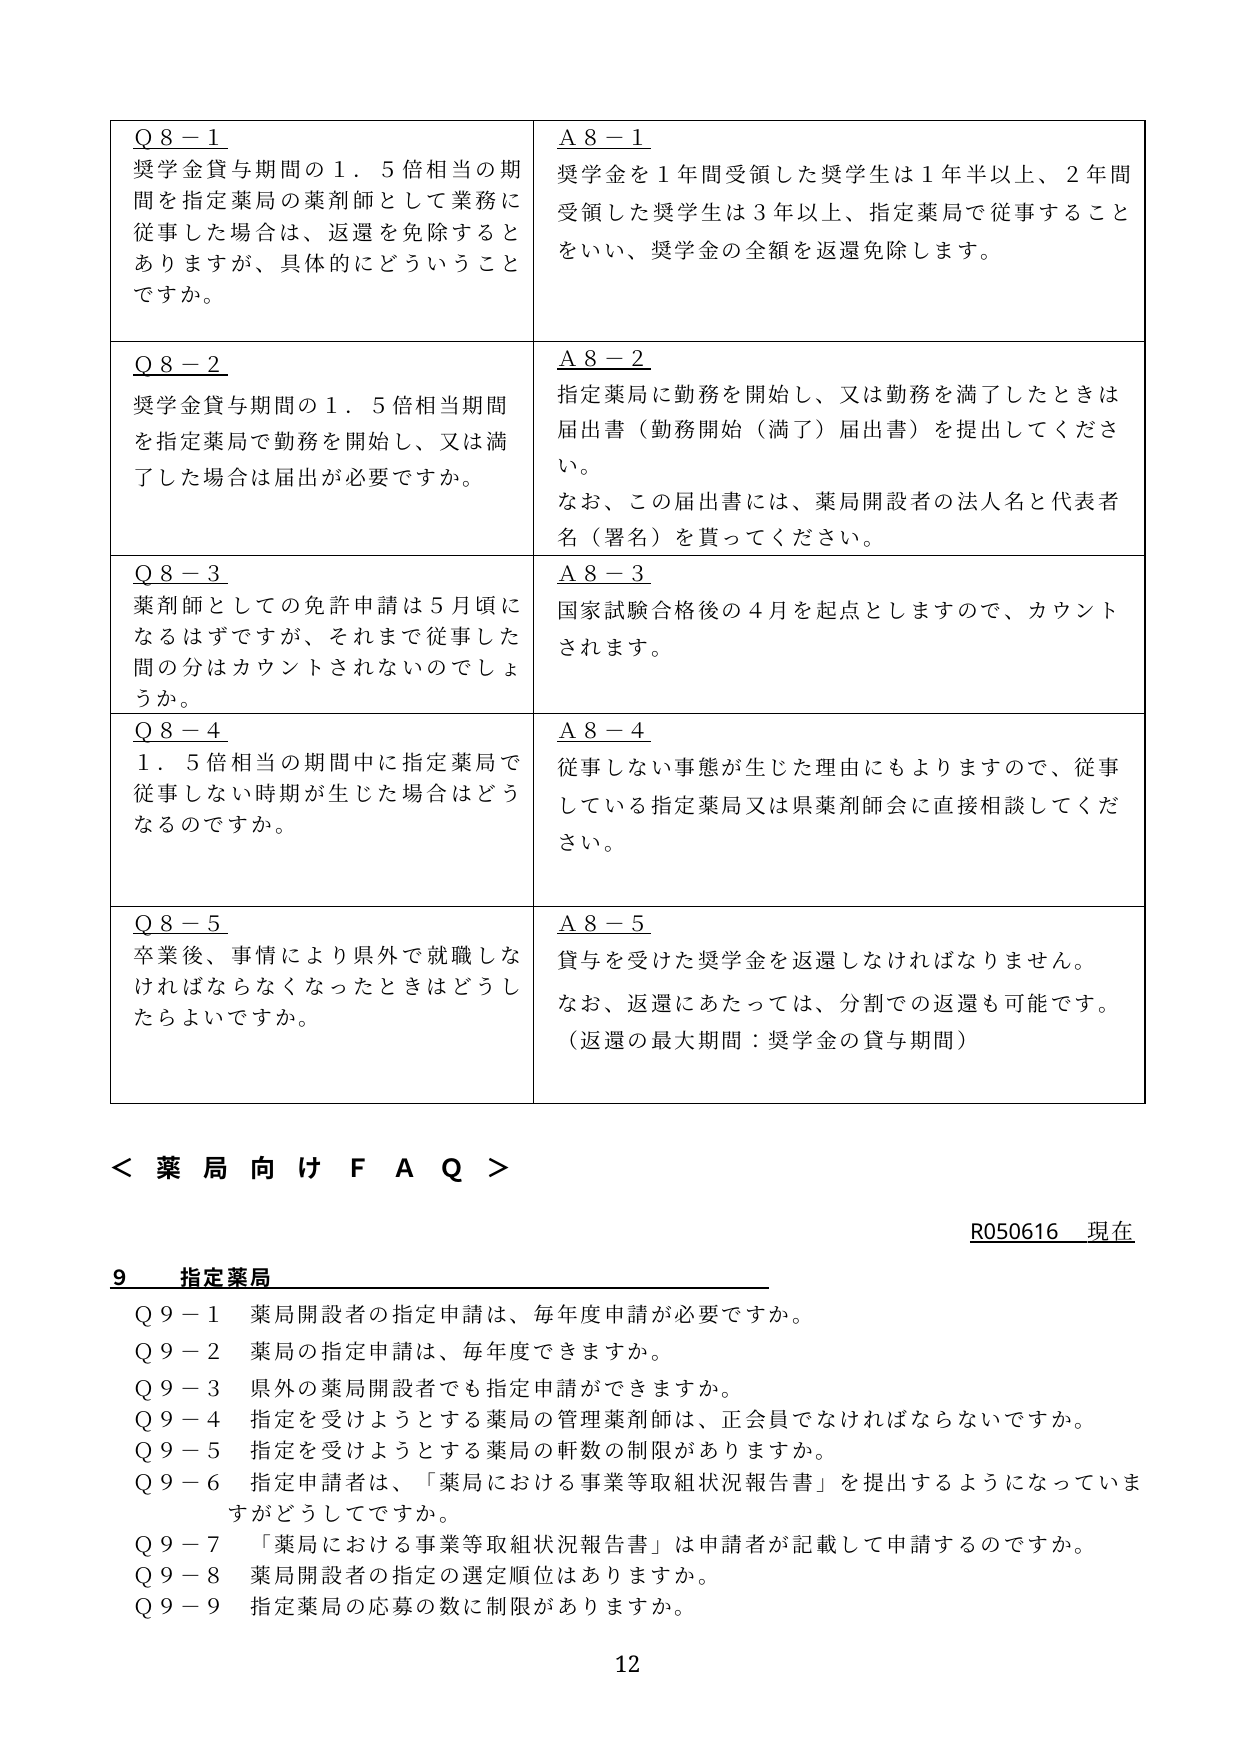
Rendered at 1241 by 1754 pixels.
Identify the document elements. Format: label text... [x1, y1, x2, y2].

table_cell Ｑ８－１ 奨学金貸与期間の１．５倍相当の期間を指定薬局の薬剤師として業務に従事した場合は、返還を免除するとありますが、具体的にどういうことですか。 [111, 121, 533, 341]
table_cell Ａ８－１ 奨学金を１年間受領した奨学生は１年半以上、２年間受領した奨学生は３年以上、指定薬局で従事することをいい、奨学金の全額を返還免除します。 [534, 121, 1144, 341]
text ＜薬局向けＦＡＱ＞ [109, 1135, 1145, 1198]
table_cell Ｑ８－４ １．５倍相当の期間中に指定薬局で従事しない時期が生じた場合はどうなるのですか。 [111, 714, 533, 906]
text Ｑ９－４ 指定を受けようとする薬局の管理薬剤師は、正会員でなければならないですか。 [109, 1403, 1145, 1434]
text Ｑ９－６ 指定申請者は、「薬局における事業等取組状況報告書」を提出するようになっていますがどうしてですか。 [109, 1465, 1145, 1528]
table_cell Ａ８－２ 指定薬局に勤務を開始し、又は勤務を満了したときは届出書（勤務開始（満了）届出書）を提出してください。 なお、この届出書には、薬局開設者の法人名と代表者名（署名）を貰ってください。 [534, 342, 1144, 555]
table_cell Ａ８－４ 従事しない事態が生じた理由にもよりますので、従事している指定薬局又は県薬剤師会に直接相談してください。 [534, 714, 1144, 906]
table_cell Ｑ８－３ 薬剤師としての免許申請は５月頃になるはずですが、それまで従事した間の分はカウントされないのでしょうか。 [111, 556, 533, 713]
table_cell Ａ８－５ 貸与を受けた奨学金を返還しなければなりません。 なお、返還にあたっては、分割での返還も可能です。 （返還の最大期間：奨学金の貸与期間） [534, 907, 1144, 1103]
text Ｑ９－２ 薬局の指定申請は、毎年度できますか。 [121, 1335, 1145, 1366]
text Ｑ９－８ 薬局開設者の指定の選定順位はありますか。 [109, 1559, 1145, 1590]
text Ｑ９－９ 指定薬局の応募の数に制限がありますか。 [109, 1590, 1145, 1621]
table_cell Ａ８－３ 国家試験合格後の４月を起点としますので、カウントされます。 [534, 556, 1144, 713]
text Ｑ９－５ 指定を受けようとする薬局の軒数の制限がありますか。 [109, 1434, 1145, 1465]
text Ｑ９－３ 県外の薬局開設者でも指定申請ができますか。 [121, 1372, 1145, 1403]
text R050616 現在 [109, 1199, 1134, 1261]
table_cell Ｑ８－２ 奨学金貸与期間の１．５倍相当期間を指定薬局で勤務を開始し、又は満了した場合は届出が必要ですか。 [111, 342, 533, 555]
text Ｑ９－７ 「薬局における事業等取組状況報告書」は申請者が記載して申請するのですか。 [109, 1528, 1145, 1559]
text Ｑ９－１ 薬局開設者の指定申請は、毎年度申請が必要ですか。 [121, 1298, 1145, 1329]
table_cell Ｑ８－５ 卒業後、事情により県外で就職しなければならなくなったときはどうしたらよいですか。 [111, 907, 533, 1103]
subtitle ９ 指定薬局 [109, 1261, 1145, 1292]
